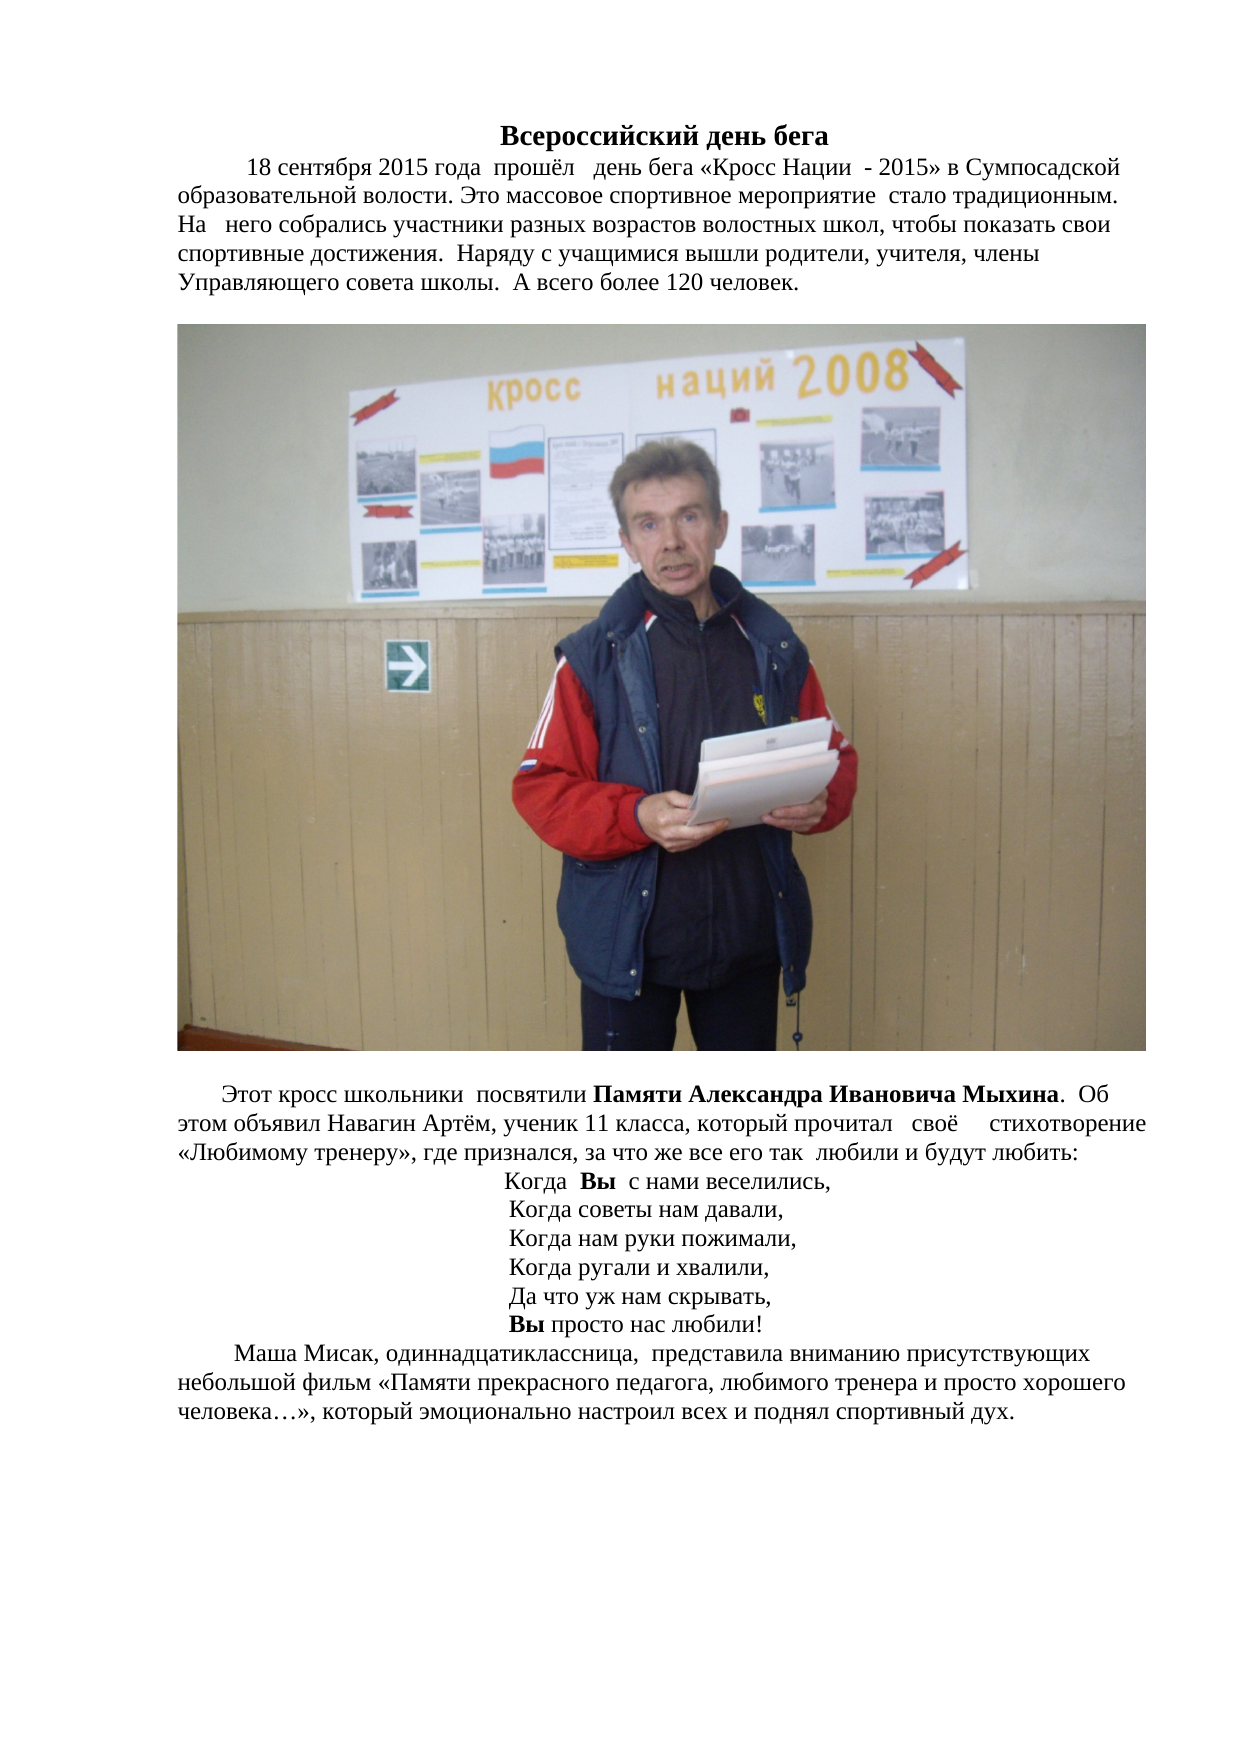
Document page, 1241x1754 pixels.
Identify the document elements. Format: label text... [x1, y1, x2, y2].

text Всероссийский день бега [177, 118, 1152, 152]
text 18 сентября 2015 года прошёл день бега «Кросс Нации - 2015» в Сумпосадской образовательной волости. Это массовое спортивное мероприятие стало традиционным. На него собрались участники разных возрастов волостных школ, чтобы показать свои спортивные достижения. Наряду с учащимися вышли родители, учителя, члены Управляющего совета школы. А всего более 120 человек. [177, 152, 1152, 295]
text Маша Мисак, одиннадцатиклассница, представила вниманию присутствующих небольшой фильм «Памяти прекрасного педагога, любимого тренера и просто хорошего человека…», который эмоционально настроил всех и поднял спортивный дух. [177, 1338, 1152, 1424]
text Вы просто нас любили! [177, 1309, 1152, 1338]
text Да что уж нам скрывать, [177, 1281, 1152, 1309]
text Когда Вы с нами веселились, [177, 1166, 1152, 1194]
text Когда советы нам давали, [177, 1194, 1152, 1223]
picture [177, 324, 1146, 1051]
text Когда ругали и хвалили, [177, 1252, 1152, 1281]
text Когда нам руки пожимали, [177, 1223, 1152, 1252]
text Этот кросс школьники посвятили Памяти Александра Ивановича Мыхина. Об этом объявил Навагин Артём, ученик 11 класса, который прочитал своё стихотворение «Любимому тренеру», где признался, за что же все его так любили и будут любить: [177, 1079, 1152, 1166]
